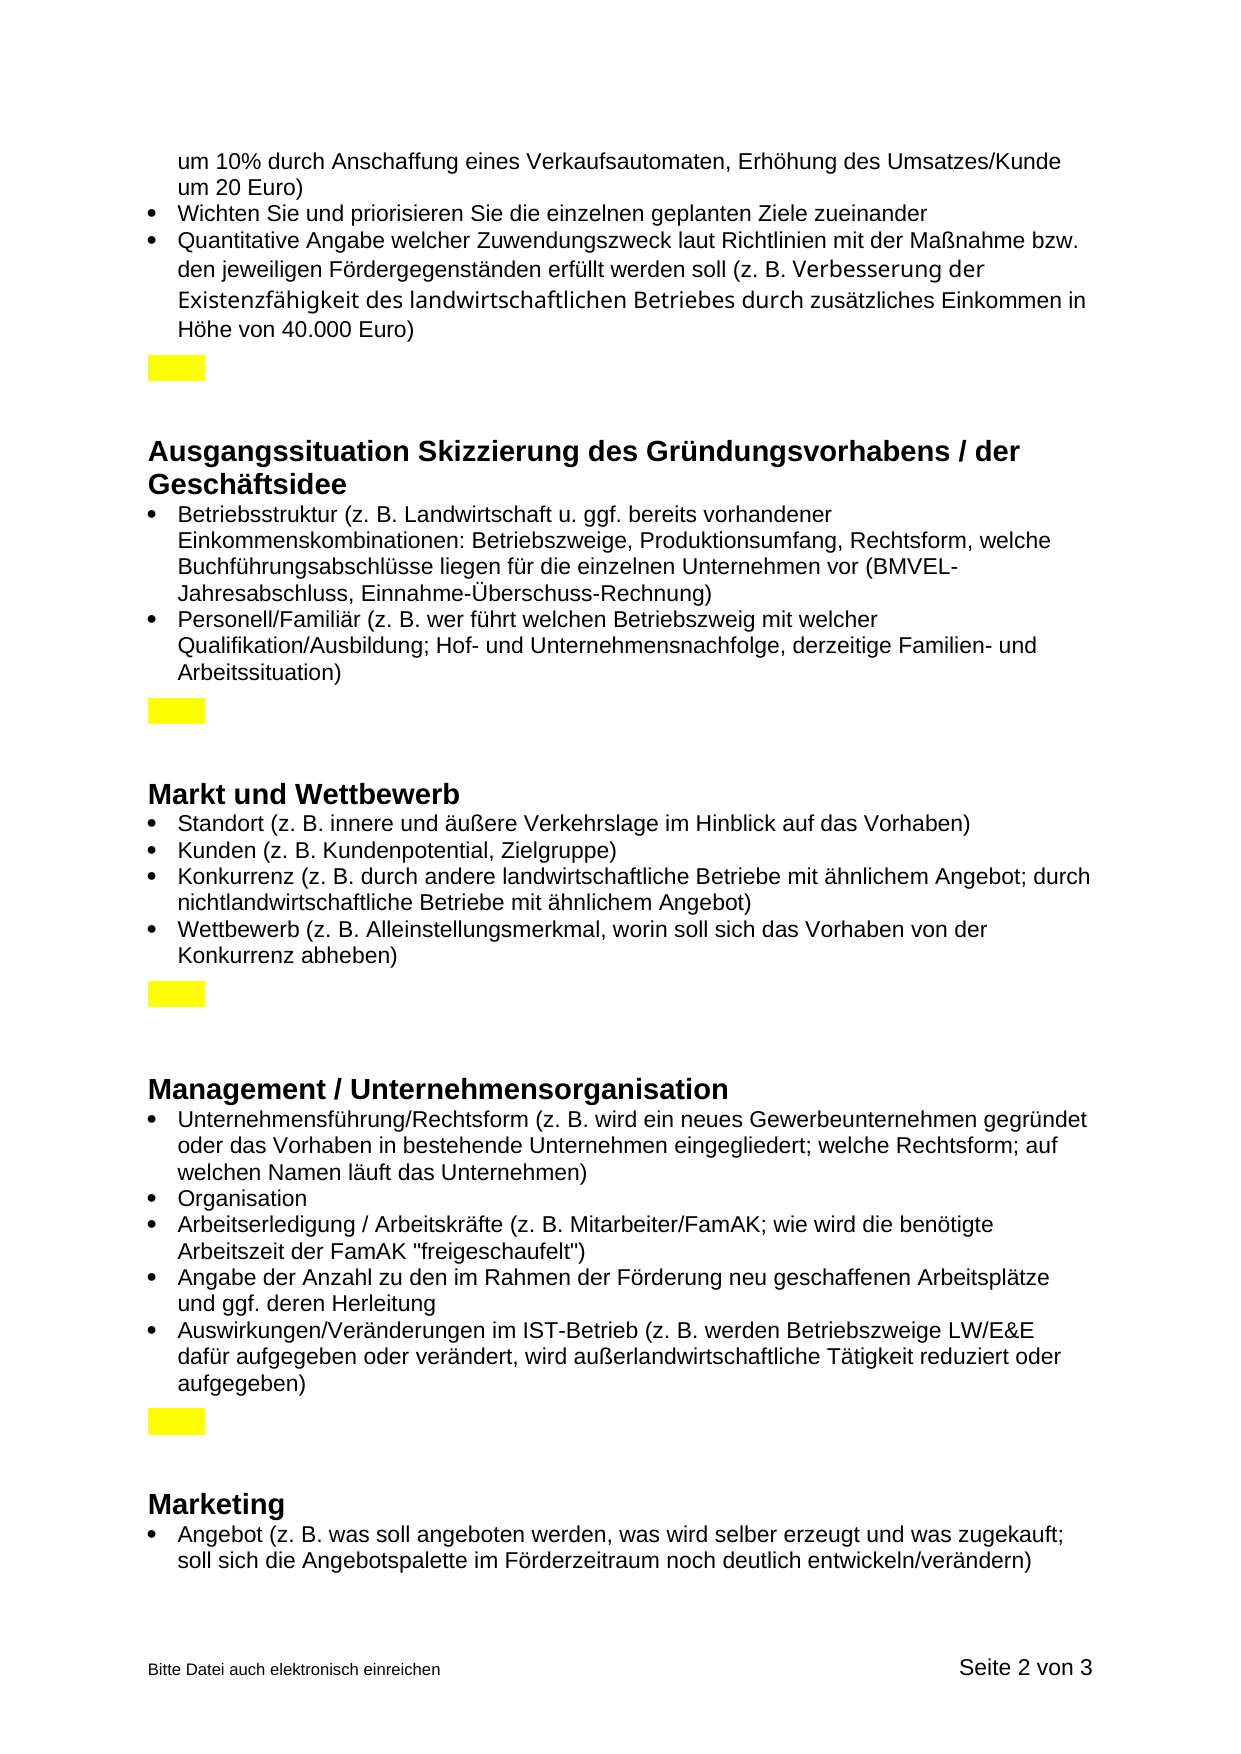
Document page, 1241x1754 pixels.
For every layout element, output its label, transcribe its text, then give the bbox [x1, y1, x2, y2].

text Marketing [148, 1487, 1092, 1521]
list Quantitative Angabe welcher Zuwendungszweck laut Richtlinien mit der Maßnahme bzw. den jeweiligen Fördergegenständen erfüllt werden soll (z. B. Verbesserung der Existenzfähigkeit des landwirtschaftlichen Betriebes durch zusätzliches Einkommen in Höhe von 40.000 Euro) [148, 227, 1092, 342]
list Arbeitserledigung / Arbeitskräfte (z. B. Mitarbeiter/FamAK; wie wird die benötigte Arbeitszeit der FamAK "freigeschaufelt") [148, 1211, 1092, 1264]
list Organisation [148, 1185, 1092, 1211]
list Wichten Sie und priorisieren Sie die einzelnen geplanten Ziele zueinander [148, 200, 1092, 227]
text Management / Unternehmensorganisation [148, 1072, 1092, 1106]
list Angabe der Anzahl zu den im Rahmen der Förderung neu geschaffenen Arbeitsplätze und ggf. deren Herleitung [148, 1264, 1092, 1317]
list Unternehmensführung/Rechtsform (z. B. wird ein neues Gewerbeunternehmen gegründet oder das Vorhaben in bestehende Unternehmen eingegliedert; welche Rechtsform; auf welchen Namen läuft das Unternehmen) [148, 1106, 1092, 1185]
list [148, 148, 1092, 200]
list Wettbewerb (z. B. Alleinstellungsmerkmal, worin soll sich das Vorhaben von der Konkurrenz abheben) [148, 916, 1092, 968]
list Kunden (z. B. Kundenpotential, Zielgruppe) [148, 837, 1092, 863]
list Standort (z. B. innere und äußere Verkehrslage im Hinblick auf das Vorhaben) [148, 810, 1092, 837]
list Konkurrenz (z. B. durch andere landwirtschaftliche Betriebe mit ähnlichem Angebot; durch nichtlandwirtschaftliche Betriebe mit ähnlichem Angebot) [148, 863, 1092, 916]
list Angebot (z. B. was soll angeboten werden, was wird selber erzeugt und was zugekauft; soll sich die Angebotspalette im Förderzeitraum noch deutlich entwickeln/verändern) [148, 1521, 1092, 1574]
list Personell/Familiär (z. B. wer führt welchen Betriebszweig mit welcher Qualifikation/Ausbildung; Hof- und Unternehmensnachfolge, derzeitige Familien- und Arbeitssituation) [148, 606, 1092, 685]
text Ausgangssituation Skizzierung des Gründungsvorhabens / der Geschäftsidee [148, 433, 1092, 501]
text Markt und Wettbewerb [148, 777, 1092, 810]
list Betriebsstruktur (z. B. Landwirtschaft u. ggf. bereits vorhandener Einkommenskombinationen: Betriebszweige, Produktionsumfang, Rechtsform, welche Buchführungsabschlüsse liegen für die einzelnen Unternehmen vor (BMVEL-Jahresabschluss, Einnahme-Überschuss-Rechnung) [148, 501, 1092, 606]
list Auswirkungen/Veränderungen im IST-Betrieb (z. B. werden Betriebszweige LW/E&E dafür aufgegeben oder verändert, wird außerlandwirtschaftliche Tätigkeit reduziert oder aufgegeben) [148, 1317, 1092, 1396]
